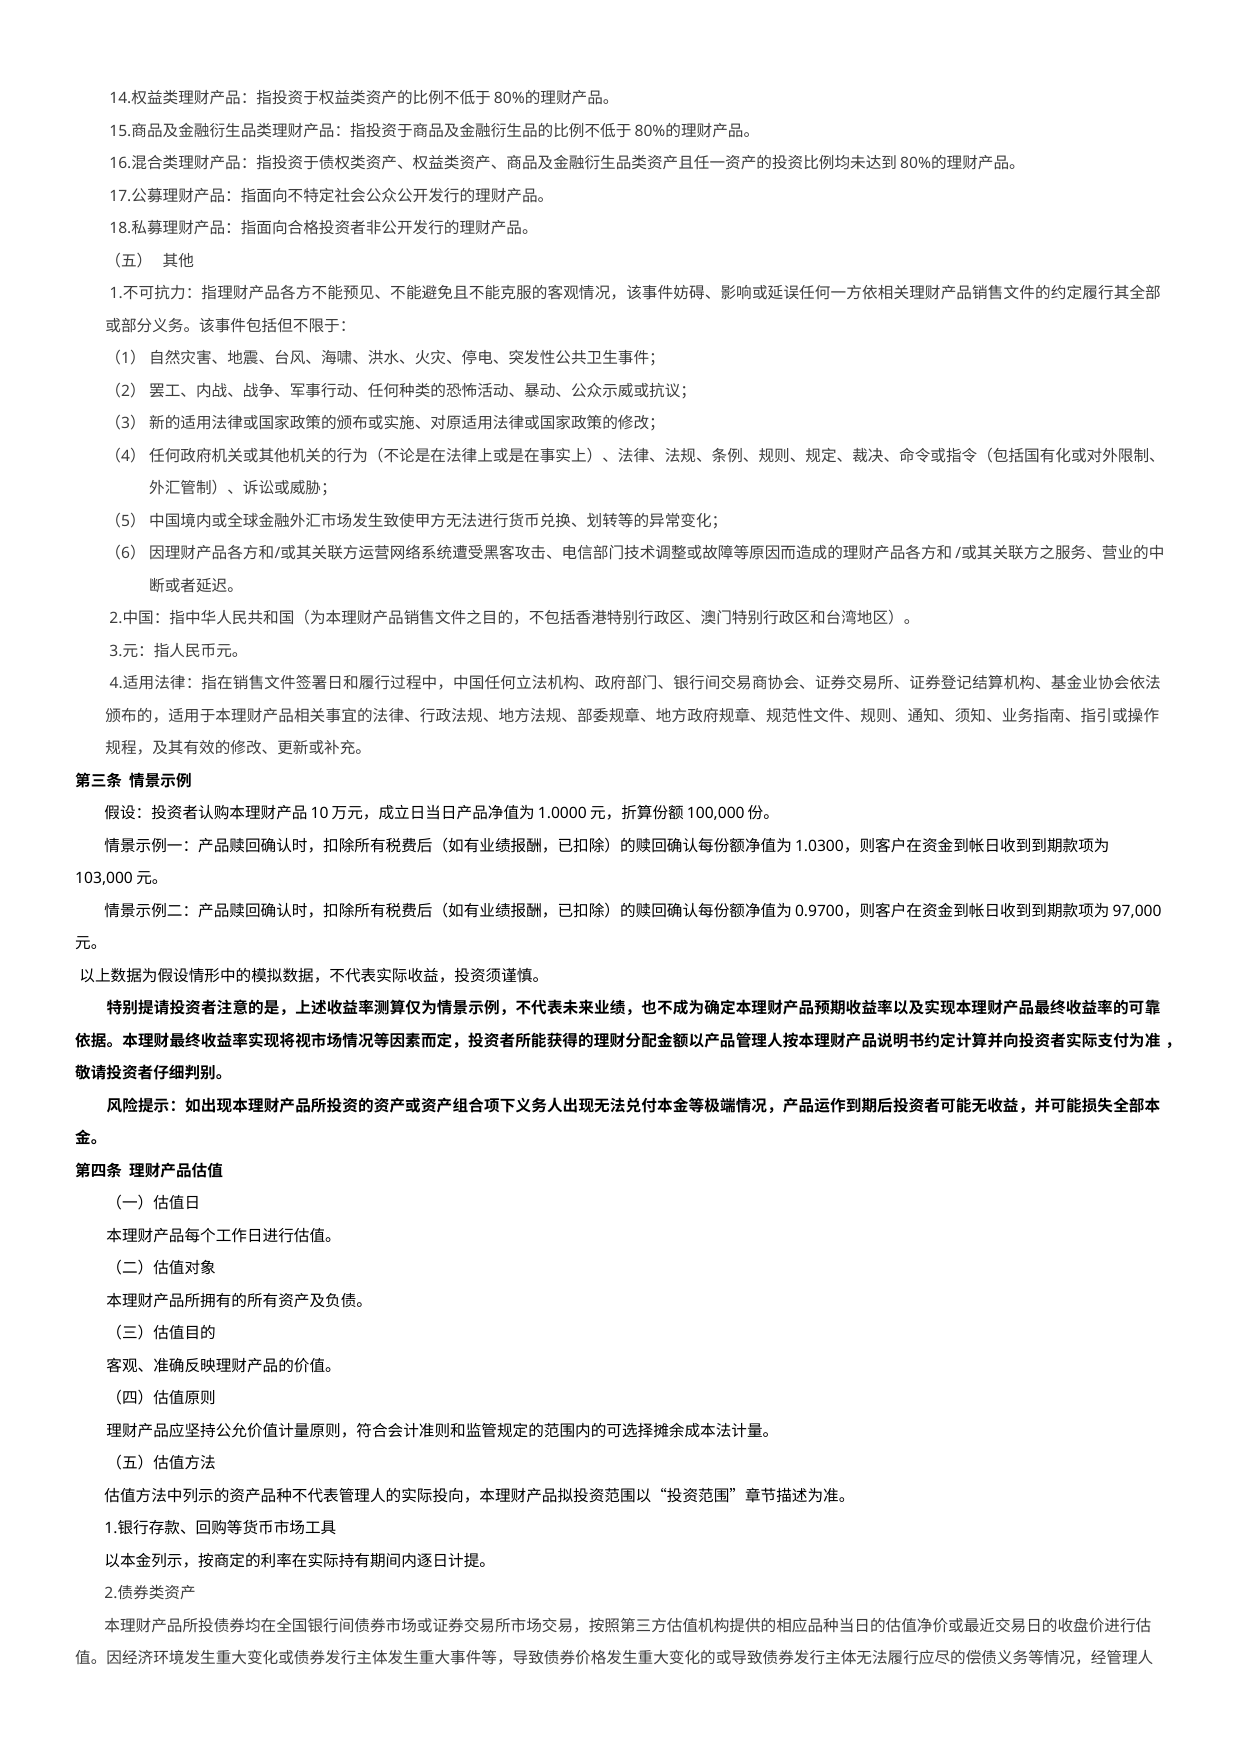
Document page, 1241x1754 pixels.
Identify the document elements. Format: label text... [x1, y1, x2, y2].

text （四）估值原则 [75, 1381, 1165, 1413]
text 本理财产品每个工作日进行估值。 [75, 1218, 1165, 1251]
text 2.债券类资产 [75, 1576, 1165, 1608]
text （五）估值方法 [75, 1446, 1165, 1478]
text 估值方法中列示的资产品种不代表管理人的实际投向，本理财产品拟投资范围以“投资范围”章节描述为准。 [75, 1478, 1165, 1511]
list 自然灾害、地震、台风、海啸、洪水、火灾、停电、突发性公共卫生事件； [105, 341, 1165, 373]
list 任何政府机关或其他机关的行为（不论是在法律上或是在事实上）、法律、法规、条例、规则、规定、裁决、命令或指令（包括国有化或对外限制、外汇管制）、诉讼或威胁； [105, 438, 1165, 503]
text 17.公募理财产品：指面向不特定社会公众公开发行的理财产品。 [105, 178, 1165, 211]
list 因理财产品各方和/或其关联方运营网络系统遭受黑客攻击、电信部门技术调整或故障等原因而造成的理财产品各方和/或其关联方之服务、营业的中断或者延迟。 [105, 536, 1165, 601]
text 第四条 理财产品估值 [75, 1153, 1165, 1186]
list 中国境内或全球金融外汇市场发生致使甲方无法进行货币兑换、划转等的异常变化； [105, 503, 1165, 536]
text 理财产品应坚持公允价值计量原则，符合会计准则和监管规定的范围内的可选择摊余成本法计量。 [75, 1413, 1165, 1446]
text 1.不可抗力：指理财产品各方不能预见、不能避免且不能克服的客观情况，该事件妨碍、影响或延误任何一方依相关理财产品销售文件的约定履行其全部或部分义务。该事件包括但不限于： [105, 276, 1165, 341]
text 第三条 情景示例 [75, 763, 1165, 796]
text 风险提示：如出现本理财产品所投资的资产或资产组合项下义务人出现无法兑付本金等极端情况，产品运作到期后投资者可能无收益，并可能损失全部本金。 [75, 1088, 1165, 1153]
text 本理财产品所拥有的所有资产及负债。 [75, 1283, 1165, 1316]
text 16.混合类理财产品：指投资于债权类资产、权益类资产、商品及金融衍生品类资产且任一资产的投资比例均未达到80%的理财产品。 [105, 146, 1165, 178]
text 以上数据为假设情形中的模拟数据，不代表实际收益，投资须谨慎。 [75, 958, 1165, 991]
text 情景示例二：产品赎回确认时，扣除所有税费后（如有业绩报酬，已扣除）的赎回确认每份额净值为0.9700，则客户在资金到帐日收到到期款项为97,000元。 [75, 893, 1165, 958]
text 特别提请投资者注意的是，上述收益率测算仅为情景示例，不代表未来业绩，也不成为确定本理财产品预期收益率以及实现本理财产品最终收益率的可靠依据。本理财最终收益率实现将视市场情况等因素而定，投资者所能获得的理财分配金额以产品管理人按本理财产品说明书约定计算并向投资者实际支付为准，敬请投资者仔细判别。 [75, 991, 1165, 1088]
text 1.银行存款、回购等货币市场工具 [75, 1511, 1165, 1543]
text 情景示例一：产品赎回确认时，扣除所有税费后（如有业绩报酬，已扣除）的赎回确认每份额净值为1.0300，则客户在资金到帐日收到到期款项为103,000元。 [75, 828, 1165, 893]
list 新的适用法律或国家政策的颁布或实施、对原适用法律或国家政策的修改； [105, 406, 1165, 438]
text 客观、准确反映理财产品的价值。 [75, 1348, 1165, 1381]
list 罢工、内战、战争、军事行动、任何种类的恐怖活动、暴动、公众示威或抗议； [105, 373, 1165, 406]
list 其他 [75, 243, 1165, 276]
text 15.商品及金融衍生品类理财产品：指投资于商品及金融衍生品的比例不低于80%的理财产品。 [105, 113, 1165, 146]
text 14.权益类理财产品：指投资于权益类资产的比例不低于80%的理财产品。 [105, 81, 1165, 113]
text 假设：投资者认购本理财产品10万元，成立日当日产品净值为1.0000元，折算份额100,000份。 [75, 796, 1165, 828]
text （二）估值对象 [75, 1251, 1165, 1283]
text 以本金列示，按商定的利率在实际持有期间内逐日计提。 [75, 1543, 1165, 1576]
text 4.适用法律：指在销售文件签署日和履行过程中，中国任何立法机构、政府部门、银行间交易商协会、证券交易所、证券登记结算机构、基金业协会依法颁布的，适用于本理财产品相关事宜的法律、行政法规、地方法规、部委规章、地方政府规章、规范性文件、规则、通知、须知、业务指南、指引或操作规程，及其有效的修改、更新或补充。 [105, 666, 1165, 763]
text （三）估值目的 [75, 1316, 1165, 1348]
text 18.私募理财产品：指面向合格投资者非公开发行的理财产品。 [105, 211, 1165, 243]
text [75, 1608, 1165, 1673]
text （一）估值日 [75, 1186, 1165, 1218]
text 2.中国：指中华人民共和国（为本理财产品销售文件之目的，不包括香港特别行政区、澳门特别行政区和台湾地区）。 [105, 601, 1165, 633]
text 3.元：指人民币元。 [105, 633, 1165, 666]
